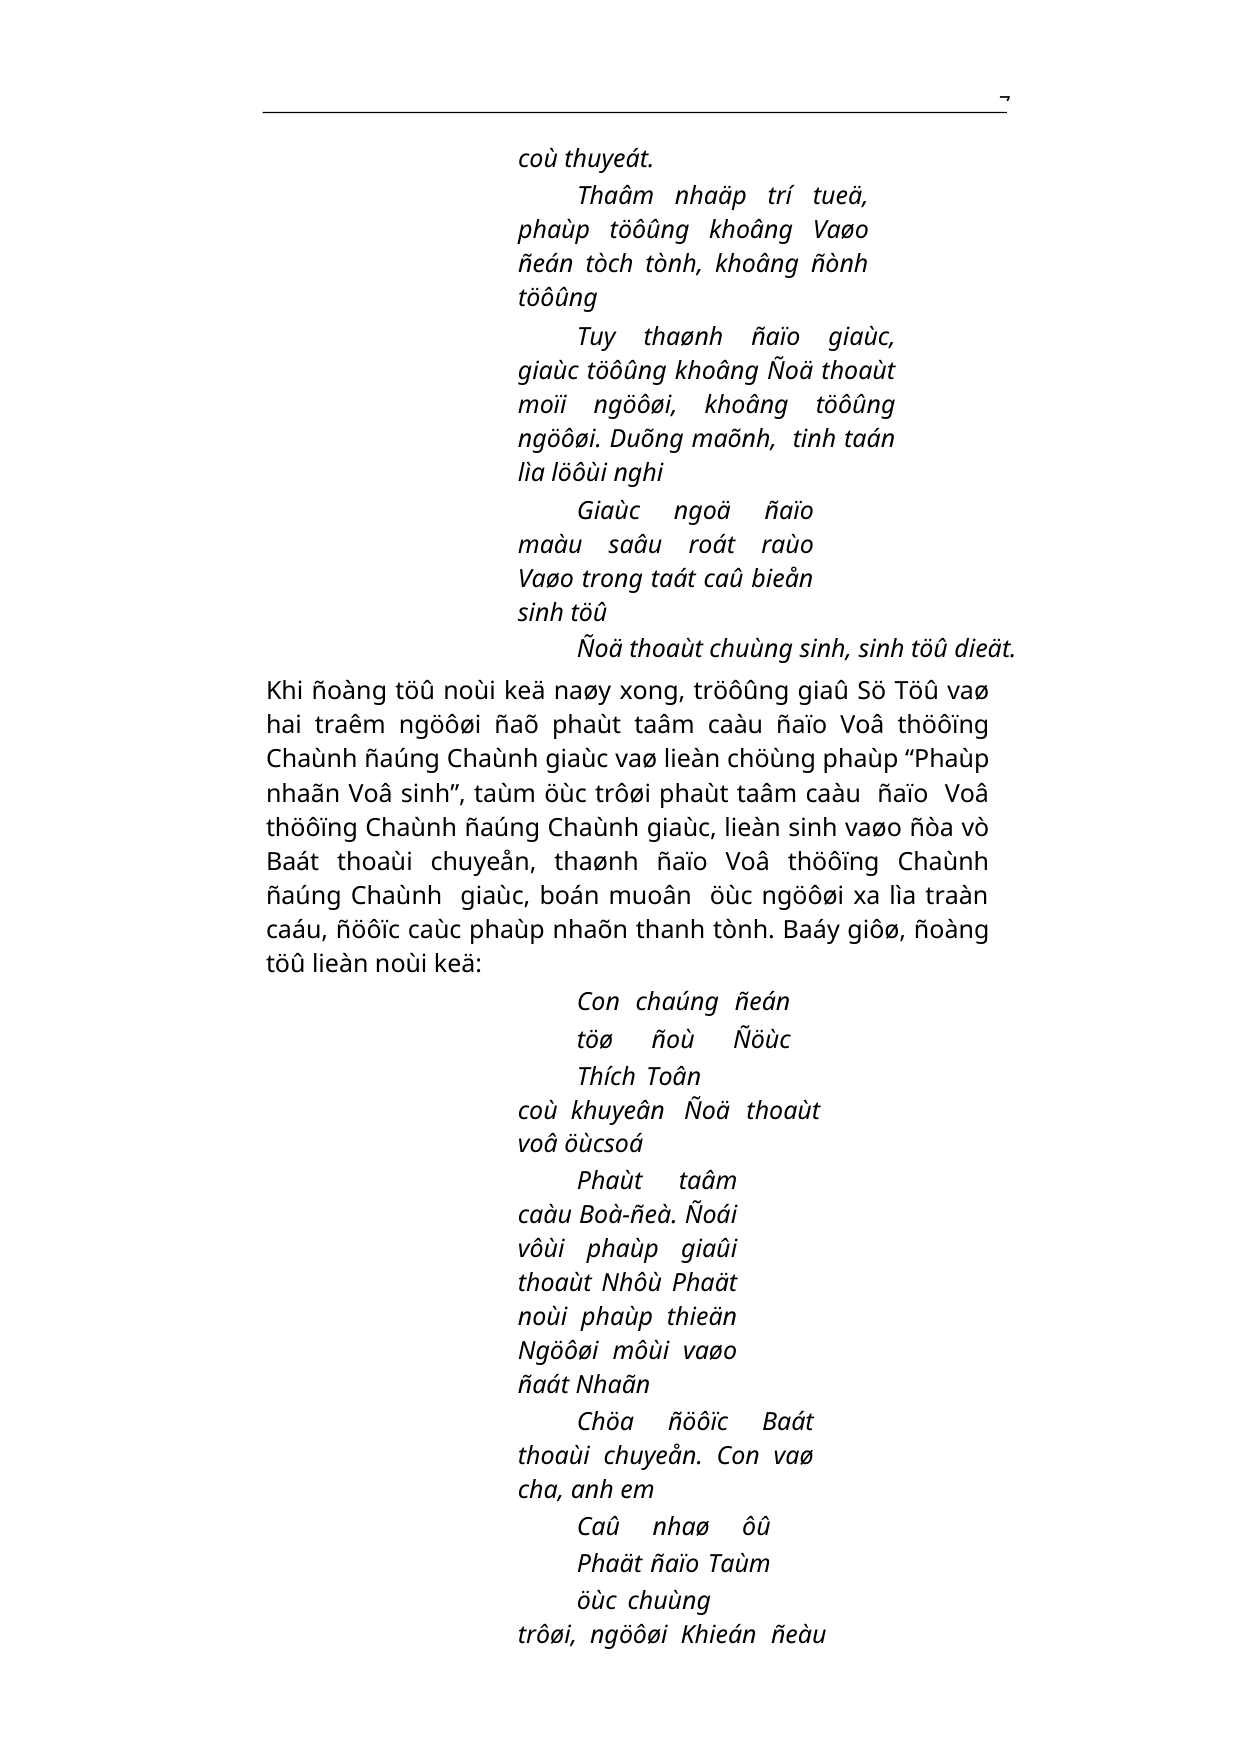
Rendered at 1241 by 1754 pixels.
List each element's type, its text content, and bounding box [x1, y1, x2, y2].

text trôøi, ngöôøi Khieán ñeàu [518, 1620, 1065, 1649]
text Phaùt taâm caàu Boà-ñeà. Ñoái vôùi phaùp giaûi thoaùt Nhôù Phaät noùi phaùp thieän Ngöôøi môùi vaøo ñaát Nhaãn [518, 1163, 737, 1401]
text Thaâm nhaäp trí tueä, phaùp töôûng khoâng Vaøo ñeán tòch tònh, khoâng ñònh töôûng [518, 178, 869, 314]
text Giaùc ngoä ñaïo maàu saâu roát raùo Vaøo trong taát caû bieån sinh töû [518, 492, 814, 628]
text voâ öùcsoá [518, 1126, 1065, 1159]
text coù khuyeân Ñoä thoaùt [518, 1096, 1065, 1125]
text Ñoä thoaùt chuùng sinh, sinh töû dieät. [577, 631, 1065, 665]
text Con chaúng ñeán töø ñoù Ñöùc Thích Toân [577, 984, 791, 1093]
text Caû nhaø ôû Phaät ñaïo Taùm öùc chuùng [577, 1508, 771, 1617]
text Khi ñoàng töû noùi keä naøy xong, tröôûng giaû Sö Töû vaø hai traêm ngöôøi ñaõ phaùt taâm caàu ñaïo Voâ thöôïng Chaùnh ñaúng Chaùnh giaùc vaø lieàn chöùng phaùp “Phaùp nhaãn Voâ sinh”, taùm öùc trôøi phaùt taâm caàu ñaïo Voâ thöôïng Chaùnh ñaúng Chaùnh giaùc, lieàn sinh vaøo ñòa vò Baát thoaùi chuyeån, thaønh ñaïo Voâ thöôïng Chaùnh ñaúng Chaùnh giaùc, boán muoân öùc ngöôøi xa lìa traàn caáu, ñöôïc caùc phaùp nhaõn thanh tònh. Baáy giôø, ñoàng töû lieàn noùi keä: [266, 673, 990, 979]
text coù thuyeát. [518, 141, 1065, 174]
text Tuy thaønh ñaïo giaùc, giaùc töôûng khoâng Ñoä thoaùt moïi ngöôøi, khoâng töôûng ngöôøi. Duõng maõnh, tinh taán lìa löôùi nghi [518, 318, 896, 489]
text Chöa ñöôïc Baát thoaùi chuyeån. Con vaø cha, anh em [518, 1403, 814, 1506]
